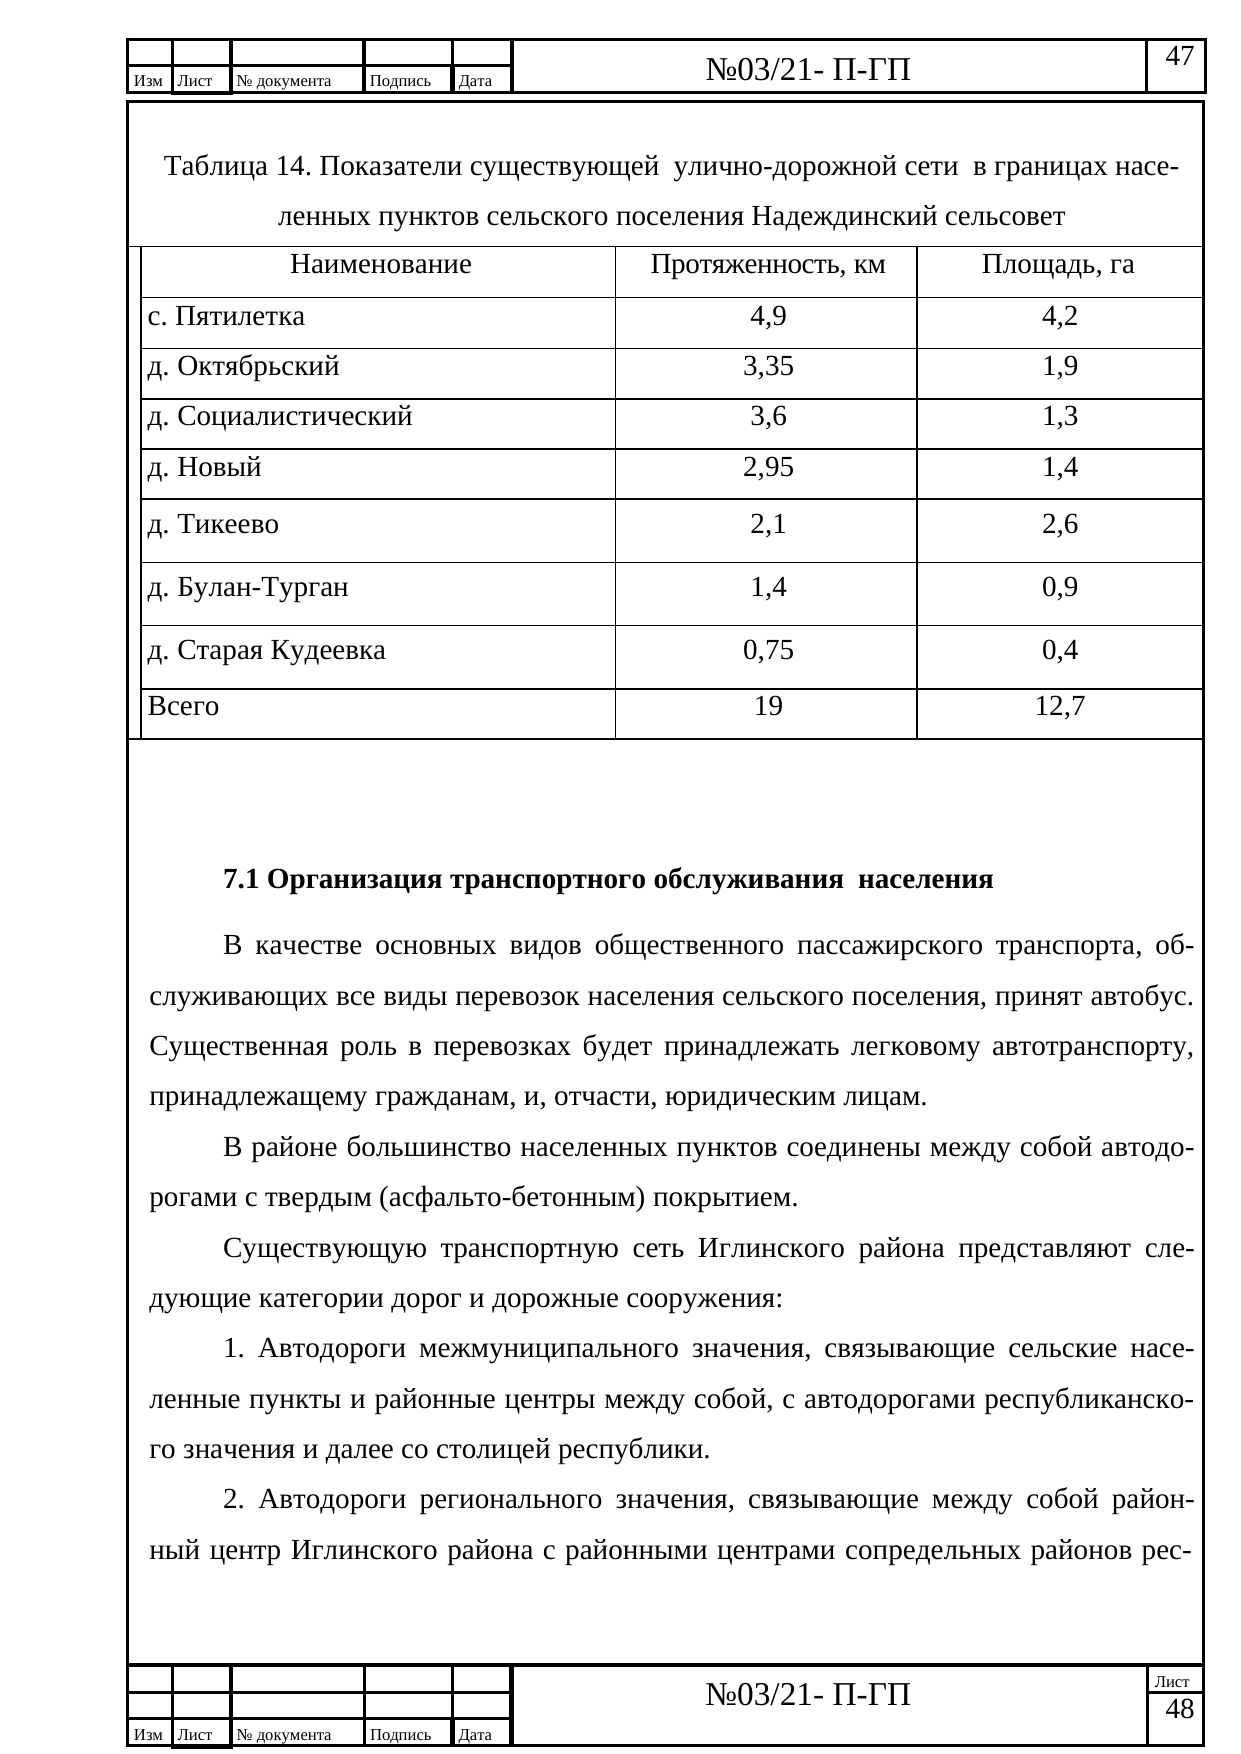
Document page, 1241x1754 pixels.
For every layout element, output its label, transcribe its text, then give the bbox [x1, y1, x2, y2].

table_cell № документа [233, 1720, 363, 1744]
table_cell Изм [129, 1720, 171, 1744]
table_cell [129, 1667, 171, 1691]
table_cell 3,35 [616, 349, 916, 398]
table_cell д. Булан-Турган [142, 563, 615, 625]
table_cell Изм [129, 67, 171, 91]
table_cell №03/21- П-ГП [514, 1667, 1146, 1744]
table_cell [129, 247, 140, 738]
table_cell д. Новый [142, 450, 615, 498]
table_cell 0,4 [918, 626, 1202, 688]
table_cell [174, 41, 229, 64]
table_cell [233, 1694, 363, 1717]
table_cell [174, 1667, 229, 1691]
table_cell [366, 1694, 451, 1717]
table_cell Площадь, га [918, 247, 1202, 297]
table_cell Всего [142, 690, 615, 738]
table_cell № документа [233, 67, 362, 91]
table_cell [454, 1694, 509, 1717]
table_cell 4,2 [918, 298, 1202, 348]
table_cell Подпись [366, 67, 450, 91]
table_cell [366, 1667, 451, 1691]
table_cell Лист [1149, 1667, 1202, 1691]
table_cell 47 [1148, 41, 1204, 91]
table_cell [454, 1667, 509, 1691]
table_cell 2,6 [918, 500, 1202, 562]
table_cell 1,4 [918, 450, 1202, 498]
table_cell д. Тикеево [142, 500, 615, 562]
table_cell Наименование [142, 247, 615, 297]
table_cell [129, 1694, 171, 1717]
table_cell Протяженность, км [616, 247, 916, 297]
table_cell 4,9 [616, 298, 916, 348]
table_cell Лист [174, 1720, 229, 1744]
table_header Таблица 14. Показатели существующей улично-дорожной сети в границах насе- ленных пунктов сельского поселения Надеждинский сельсовет [129, 103, 1202, 246]
table_cell 2,95 [616, 450, 916, 498]
table_cell 0,9 [918, 563, 1202, 625]
table_cell 2,1 [616, 500, 916, 562]
table_cell [233, 1667, 363, 1691]
table_cell 3,6 [616, 400, 916, 448]
table_cell 48 [1149, 1694, 1202, 1744]
table_cell д. Социалистический [142, 400, 615, 448]
table_cell Подпись [366, 1720, 450, 1744]
table_cell [129, 41, 171, 64]
table_cell Дата [455, 67, 510, 91]
table_cell д. Октябрьский [142, 349, 615, 398]
table_cell 0,75 [616, 626, 916, 688]
table_cell 1,4 [616, 563, 916, 625]
table_cell Дата [455, 1720, 509, 1744]
table_cell [174, 1694, 229, 1717]
table_cell д. Старая Кудеевка [142, 626, 615, 688]
table_cell 12,7 [918, 690, 1202, 738]
table_cell 1,3 [918, 400, 1202, 448]
table_cell [366, 41, 451, 64]
table_cell 7.1 Организация транспортного обслуживания населения В качестве основных видов общественного пассажирского транспорта, об- служивающих все виды перевозок населения сельского поселения, принят автобус. Существенная роль в перевозках будет принадлежать легковому автотранспорту, принадлежащему гражданам, и, отчасти, юридическим лицам. В районе большинство населенных пунктов соединены между собой автодо- рогами с твердым (асфальто-бетонным) покрытием. Существующую транспортную сеть Иглинского района представляют сле- дующие категории дорог и дорожные сооружения: Автодороги межмуниципального значения, связывающие сельские насе- ленные пункты и районные центры между собой, с автодорогами республиканско- го значения и далее со столицей республики. Автодороги регионального значения, связывающие между собой район- ный центр Иглинского района с районными центрами сопредельных районов рес- [129, 740, 1202, 1663]
table_cell Лист [174, 67, 229, 91]
table_cell [233, 41, 362, 64]
table_cell [454, 41, 510, 64]
table_cell 1,9 [918, 349, 1202, 398]
table_cell с. Пятилетка [142, 298, 615, 348]
table_cell 19 [616, 690, 916, 738]
table_cell №03/21- П-ГП [514, 41, 1145, 91]
